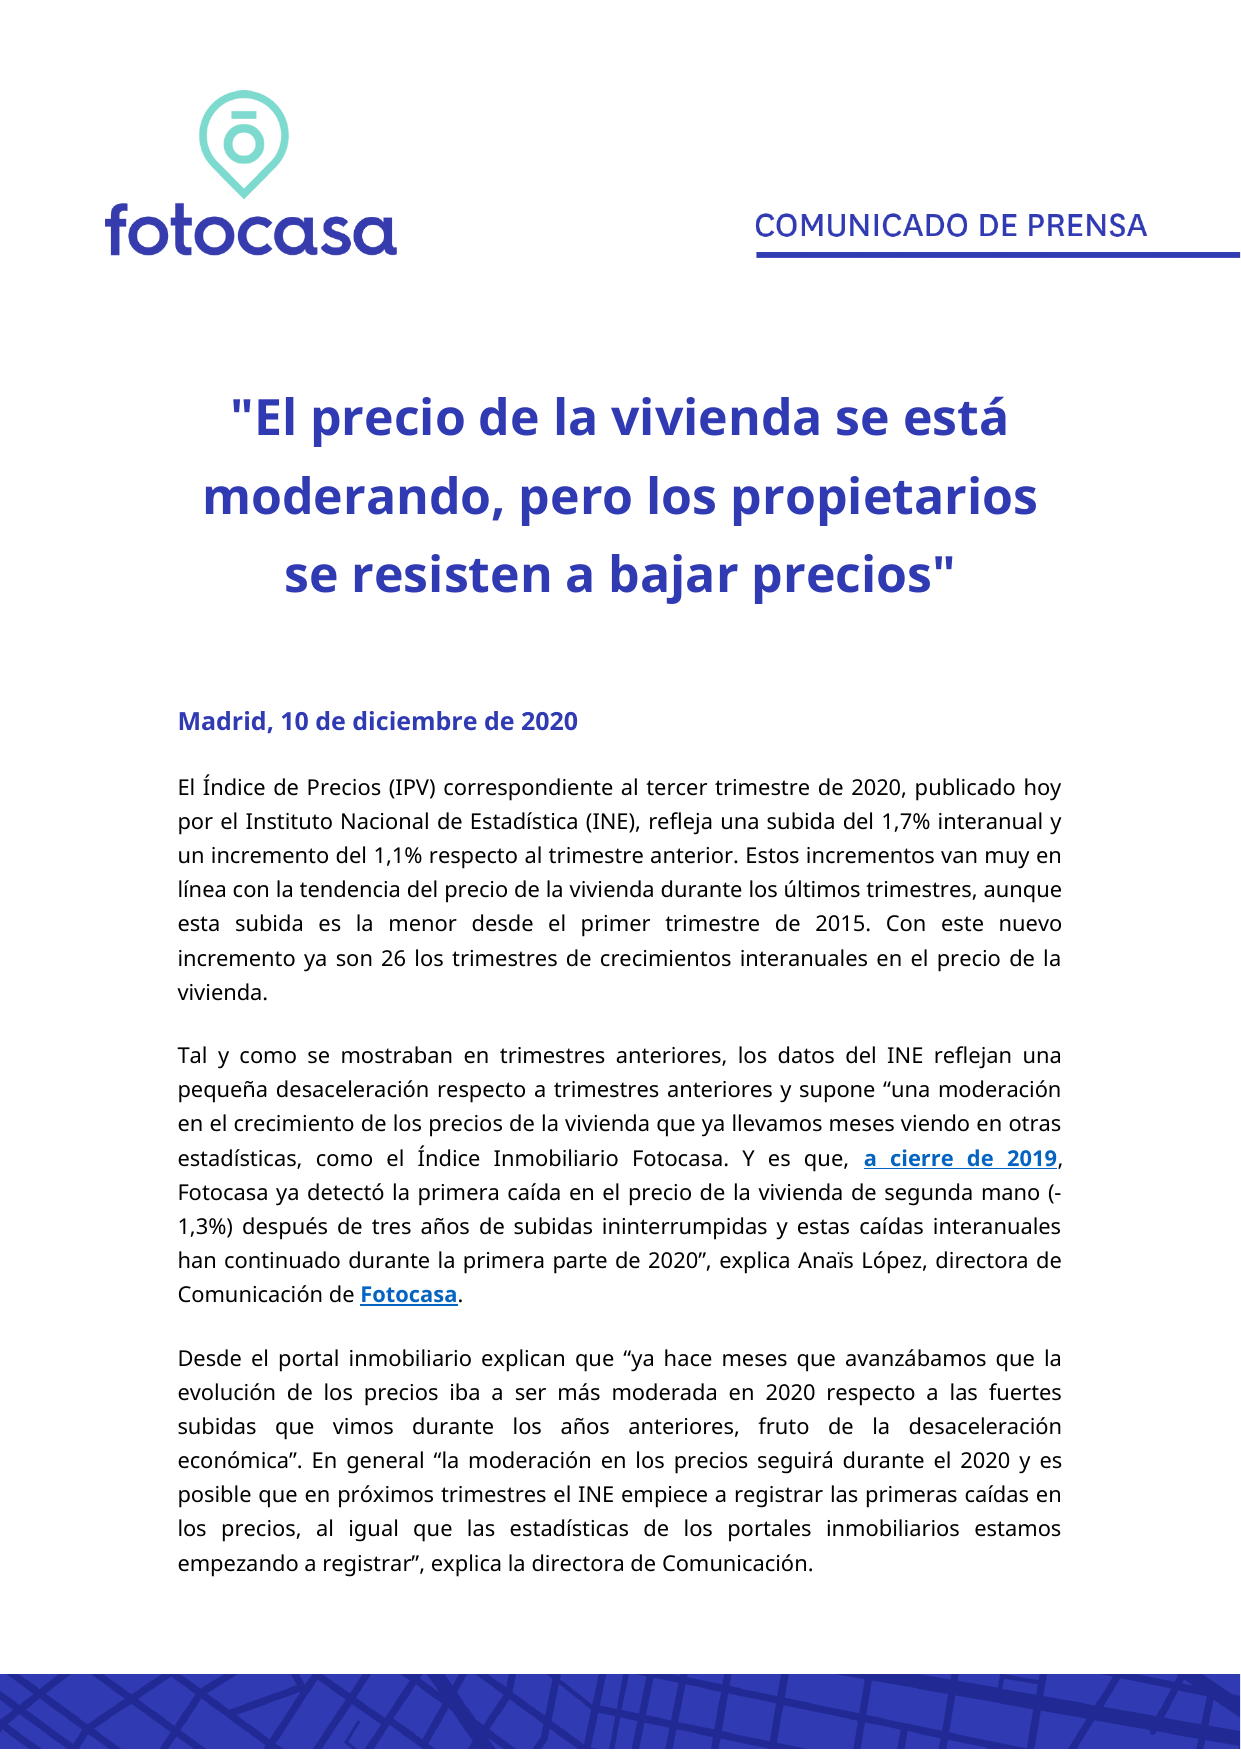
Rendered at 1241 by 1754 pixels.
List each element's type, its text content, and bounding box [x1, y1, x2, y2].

text Tal y como se mostraban en trimestres anteriores, los datos del INE reflejan una pequeña desaceleración respecto a trimestres anteriores y supone “una moderación en el crecimiento de los precios de la vivienda que ya llevamos meses viendo en otras estadísticas, como el Índice Inmobiliario Fotocasa. Y es que, a cierre de 2019, Fotocasa ya detectó la primera caída en el precio de la vivienda de segunda mano (-1,3%) después de tres años de subidas ininterrumpidas y estas caídas interanuales han continuado durante la primera parte de 2020”, explica Anaïs López, directora de Comunicación de Fotocasa. [177, 1040, 1063, 1309]
picture [3, 90, 1241, 258]
text Desde el portal inmobiliario explican que “ya hace meses que avanzábamos que la evolución de los precios iba a ser más moderada en 2020 respecto a las fuertes subidas que vimos durante los años anteriores, fruto de la desaceleración económica”. En general “la moderación en los precios seguirá durante el 2020 y es posible que en próximos trimestres el INE empiece a registrar las primeras caídas en los precios, al igual que las estadísticas de los portales inmobiliarios estamos empezando a registrar”, explica la directora de Comunicación. [177, 1342, 1063, 1577]
text El Índice de Precios (IPV) correspondiente al tercer trimestre de 2020, publicado hoy por el Instituto Nacional de Estadística (INE), refleja una subida del 1,7% interanual y un incremento del 1,1% respecto al trimestre anterior. Estos incrementos van muy en línea con la tendencia del precio de la vivienda durante los últimos trimestres, aunque esta subida es la menor desde el primer trimestre de 2015. Con este nuevo incremento ya son 26 los trimestres de crecimientos interanuales en el precio de la vivienda. [177, 772, 1063, 1006]
picture [0, 1674, 1241, 1749]
text "El precio de la vivienda se está moderando, pero los propietarios se resisten a bajar precios" [177, 382, 1063, 607]
text Madrid, 10 de diciembre de 2020 [177, 703, 1063, 737]
